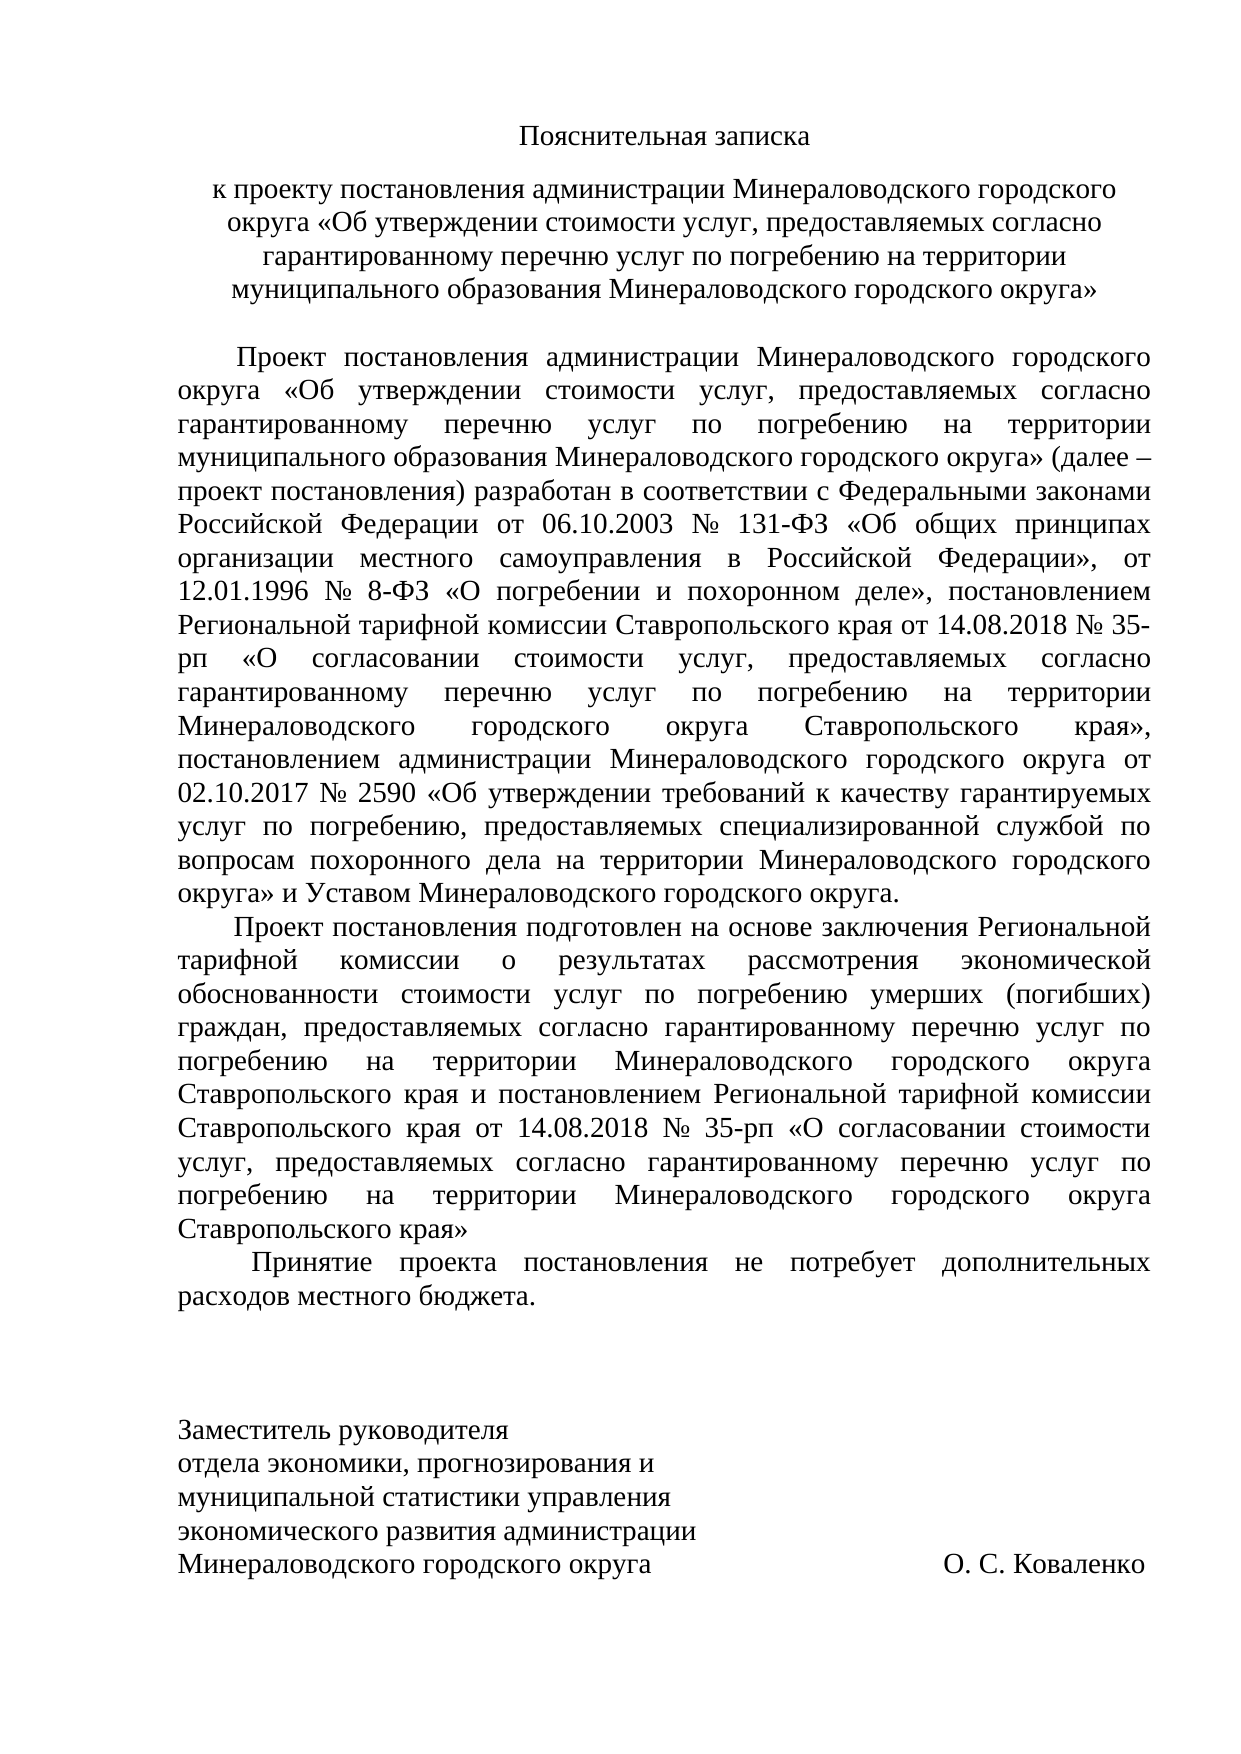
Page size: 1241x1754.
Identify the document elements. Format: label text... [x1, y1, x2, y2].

text Проект постановления администрации Минераловодского городского округа «Об утверждении стоимости услуг, предоставляемых согласно гарантированному перечню услуг по погребению на территории муниципального образования Минераловодского городского округа» (далее – проект постановления) разработан в соответствии с Федеральными законами Российской Федерации от 06.10.2003 № 131-ФЗ «Об общих принципах организации местного самоуправления в Российской Федерации», от 12.01.1996 № 8-ФЗ «О погребении и похоронном деле», постановлением Региональной тарифной комиссии Ставропольского края от 14.08.2018 № 35-рп «О согласовании стоимости услуг, предоставляемых согласно гарантированному перечню услуг по погребению на территории Минераловодского городского округа Ставропольского края», постановлением администрации Минераловодского городского округа от 02.10.2017 № 2590 «Об утверждении требований к качеству гарантируемых услуг по погребению, предоставляемых специализированной службой по вопросам похоронного дела на территории Минераловодского городского округа» и Уставом Минераловодского городского округа. [177, 339, 1152, 909]
text Минераловодского городского округа О. С. Коваленко [177, 1546, 1152, 1580]
text Пояснительная записка [177, 118, 1152, 152]
text экономического развития администрации [177, 1513, 1152, 1546]
text Заместитель руководителя [177, 1412, 1152, 1446]
text к проекту постановления администрации Минераловодского городского округа «Об утверждении стоимости услуг, предоставляемых согласно гарантированному перечню услуг по погребению на территории муниципального образования Минераловодского городского округа» [177, 171, 1152, 305]
text Проект постановления подготовлен на основе заключения Региональной тарифной комиссии о результатах рассмотрения экономической обоснованности стоимости услуг по погребению умерших (погибших) граждан, предоставляемых согласно гарантированному перечню услуг по погребению на территории Минераловодского городского округа Ставропольского края и постановлением Региональной тарифной комиссии Ставропольского края от 14.08.2018 № 35-рп «О согласовании стоимости услуг, предоставляемых согласно гарантированному перечню услуг по погребению на территории Минераловодского городского округа Ставропольского края» [177, 909, 1152, 1244]
text Принятие проекта постановления не потребует дополнительных расходов местного бюджета. [177, 1244, 1152, 1311]
text отдела экономики, прогнозирования и [177, 1446, 1152, 1479]
text муниципальной статистики управления [177, 1479, 1152, 1513]
